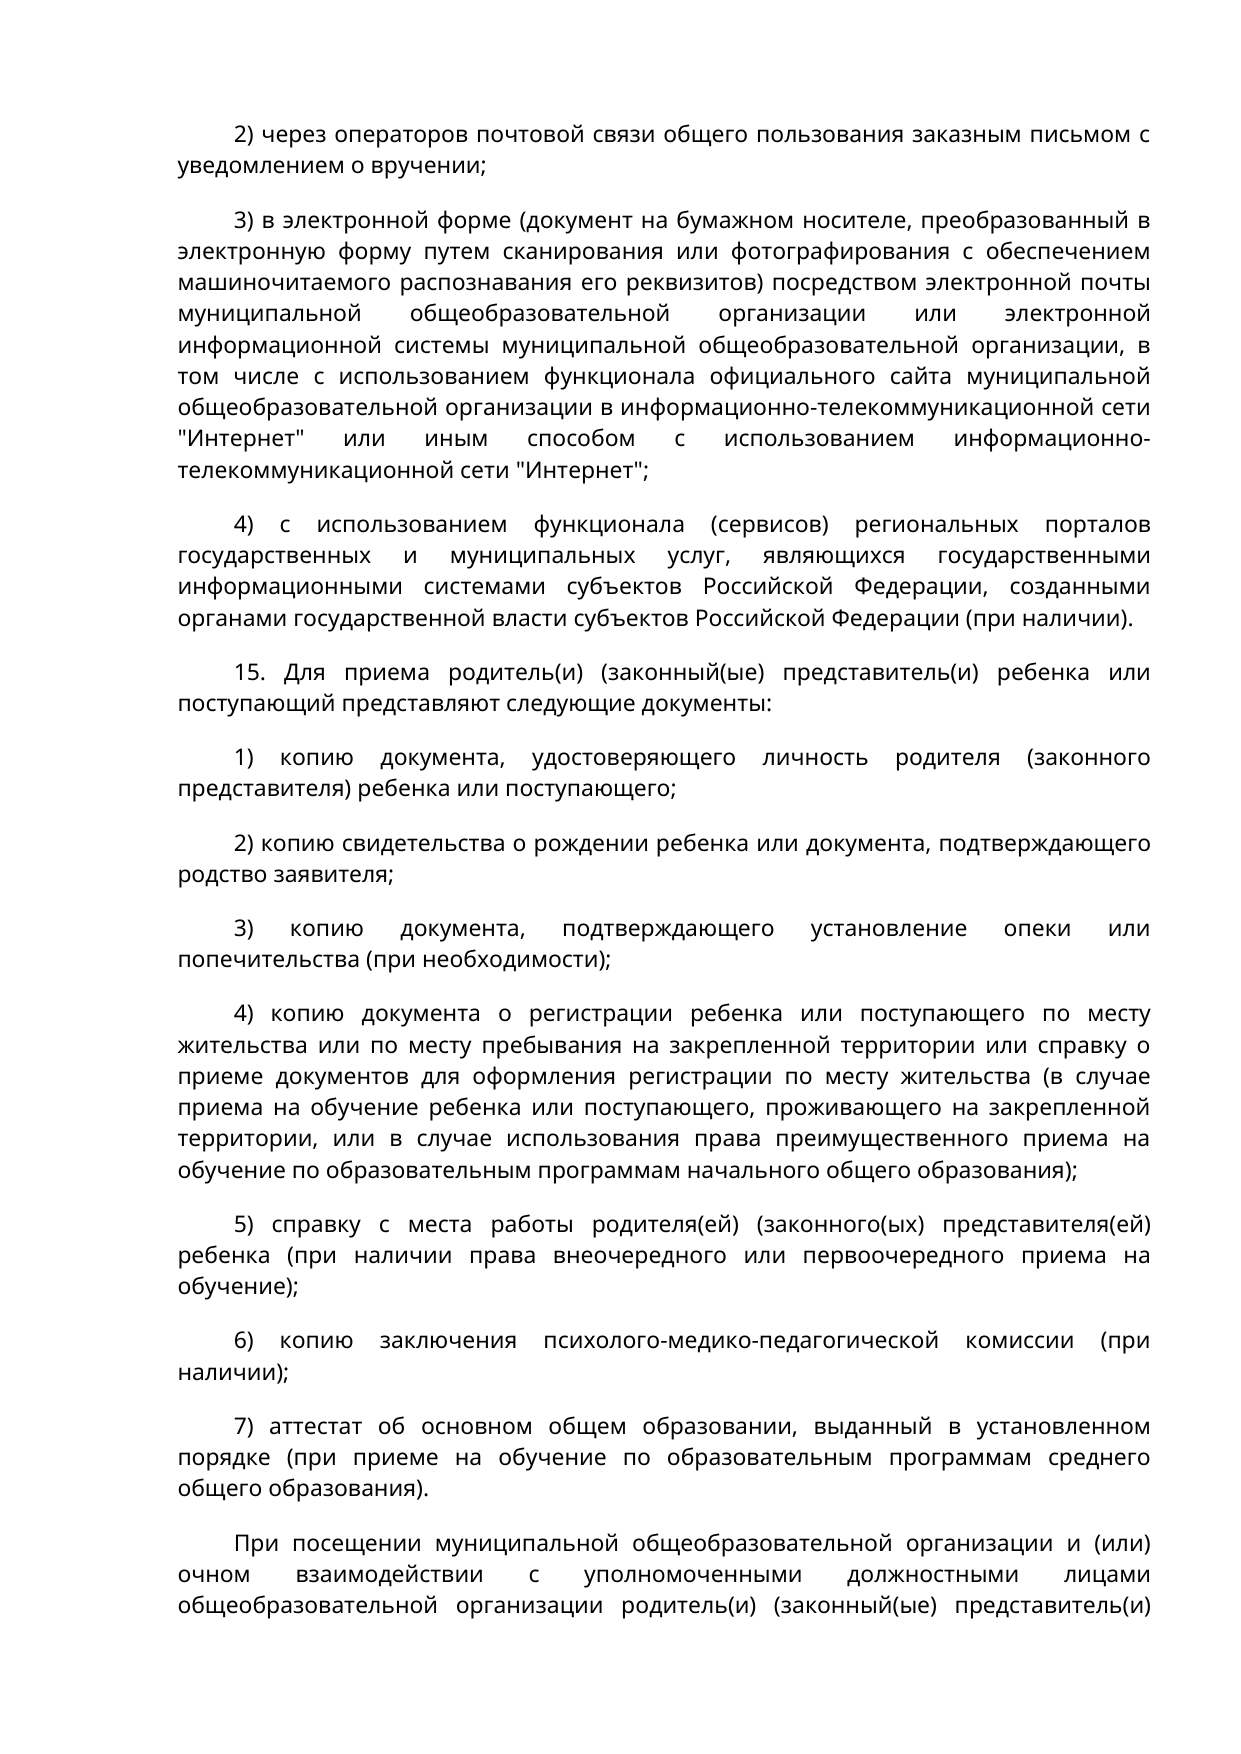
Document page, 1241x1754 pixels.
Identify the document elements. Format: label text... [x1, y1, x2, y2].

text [177, 1526, 1152, 1620]
text 1) копию документа, удостоверяющего личность родителя (законного представителя) ребенка или поступающего; [177, 741, 1152, 803]
text 2) через операторов почтовой связи общего пользования заказным письмом с уведомлением о вручении; [177, 118, 1152, 181]
text 4) копию документа о регистрации ребенка или поступающего по месту жительства или по месту пребывания на закрепленной территории или справку о приеме документов для оформления регистрации по месту жительства (в случае приема на обучение ребенка или поступающего, проживающего на закрепленной территории, или в случае использования права преимущественного приема на обучение по образовательным программам начального общего образования); [177, 997, 1152, 1185]
text 5) справку с места работы родителя(ей) (законного(ых) представителя(ей) ребенка (при наличии права внеочередного или первоочередного приема на обучение); [177, 1208, 1152, 1301]
text 7) аттестат об основном общем образовании, выданный в установленном порядке (при приеме на обучение по образовательным программам среднего общего образования). [177, 1410, 1152, 1503]
text 3) в электронной форме (документ на бумажном носителе, преобразованный в электронную форму путем сканирования или фотографирования с обеспечением машиночитаемого распознавания его реквизитов) посредством электронной почты муниципальной общеобразовательной организации или электронной информационной системы муниципальной общеобразовательной организации, в том числе с использованием функционала официального сайта муниципальной общеобразовательной организации в информационно-телекоммуникационной сети "Интернет" или иным способом с использованием информационно-телекоммуникационной сети "Интернет"; [177, 203, 1152, 485]
text 6) копию заключения психолого-медико-педагогической комиссии (при наличии); [177, 1324, 1152, 1387]
text 3) копию документа, подтверждающего установление опеки или попечительства (при необходимости); [177, 912, 1152, 974]
text 2) копию свидетельства о рождении ребенка или документа, подтверждающего родство заявителя; [177, 826, 1152, 889]
text 15. Для приема родитель(и) (законный(ые) представитель(и) ребенка или поступающий представляют следующие документы: [177, 656, 1152, 718]
text 4) с использованием функционала (сервисов) региональных порталов государственных и муниципальных услуг, являющихся государственными информационными системами субъектов Российской Федерации, созданными органами государственной власти субъектов Российской Федерации (при наличии). [177, 508, 1152, 633]
